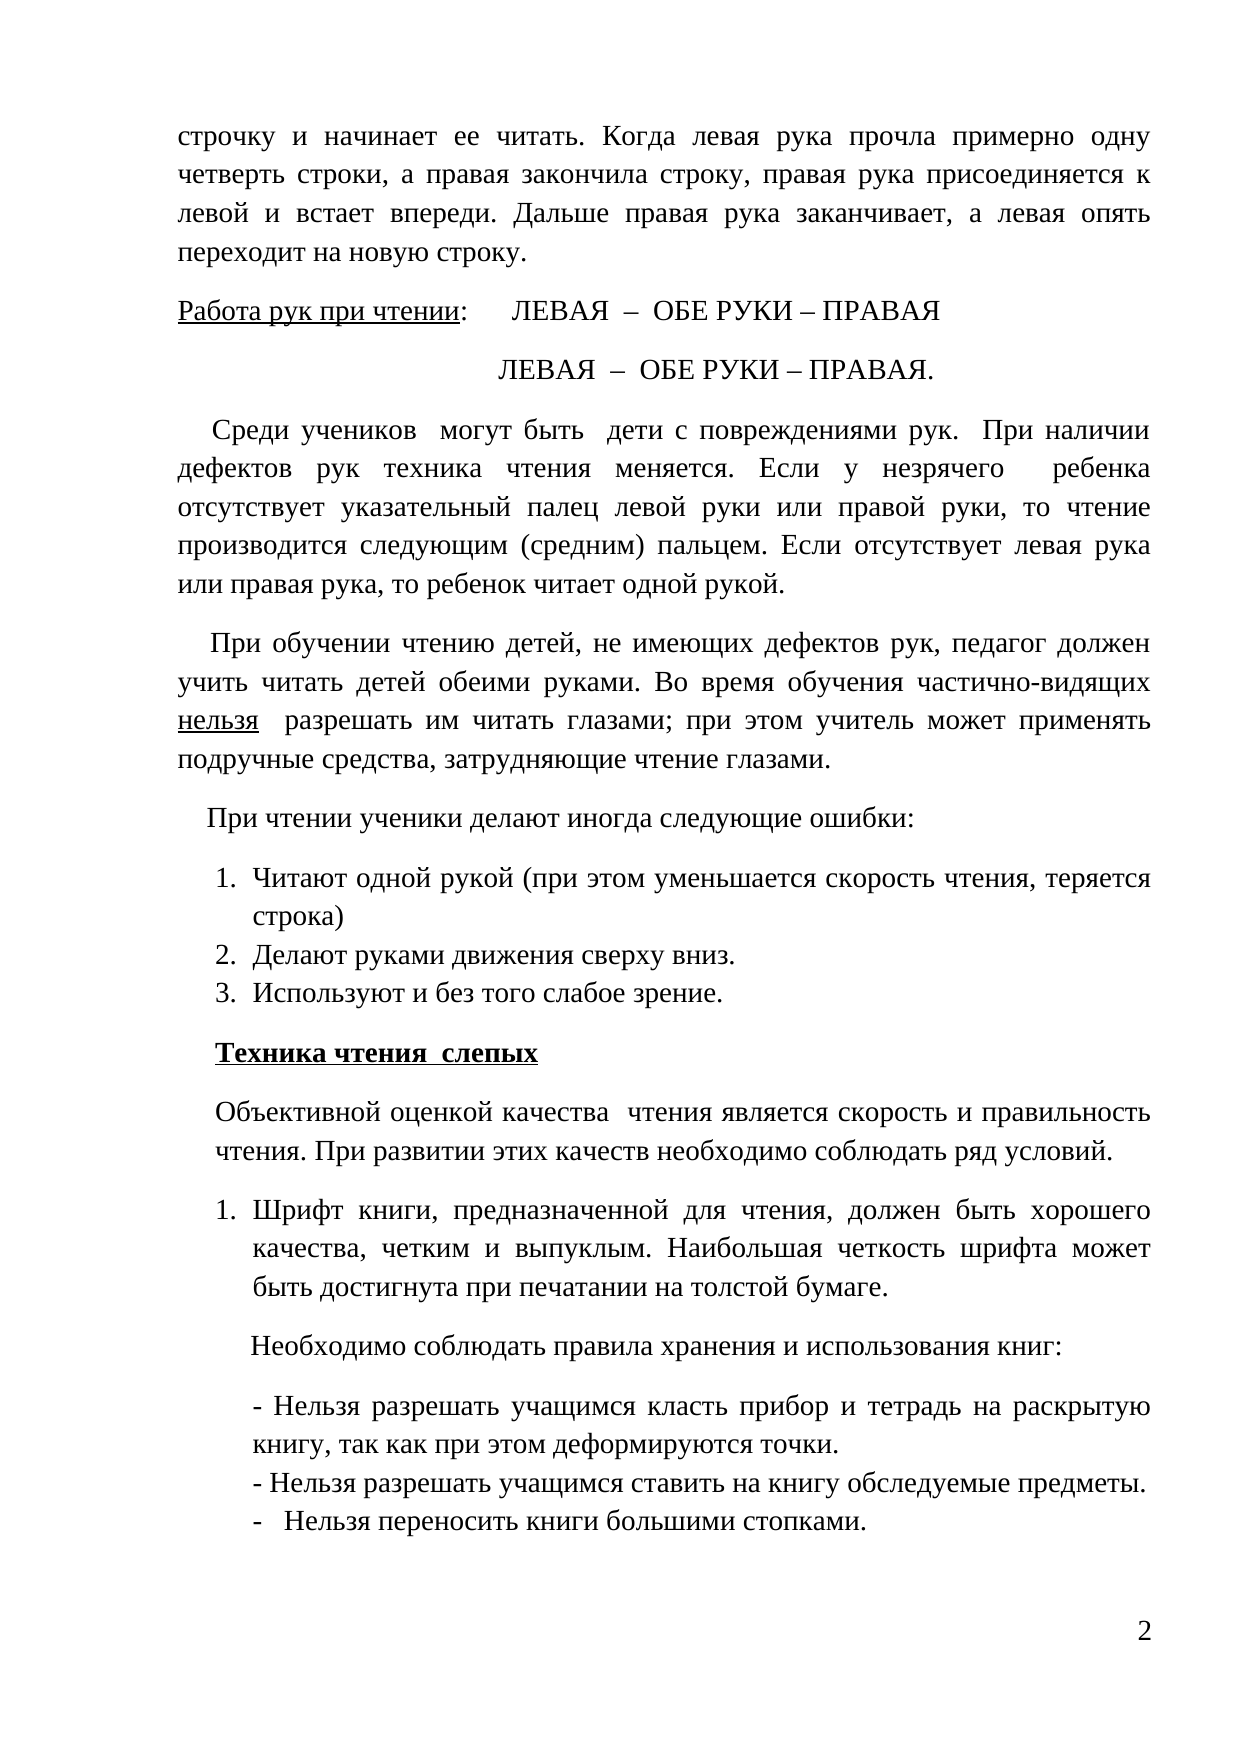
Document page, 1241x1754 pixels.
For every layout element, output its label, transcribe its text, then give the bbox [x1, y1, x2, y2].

text Техника чтения слепых [215, 1035, 1152, 1068]
list Читают одной рукой (при этом уменьшается скорость чтения, теряется строка) [215, 860, 1152, 932]
list - Нельзя переносить книги большими стопками. [252, 1503, 1152, 1537]
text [177, 118, 1152, 267]
text ЛЕВАЯ – ОБЕ РУКИ – ПРАВАЯ. [177, 352, 1152, 386]
text Среди учеников могут быть дети с повреждениями рук. При наличии дефектов рук техника чтения меняется. Если у незрячего ребенка отсутствует указательный палец левой руки или правой руки, то чтение производится следующим (средним) пальцем. Если отсутствует левая рука или правая рука, то ребенок читает одной рукой. [177, 412, 1152, 599]
list - Нельзя разрешать учащимся ставить на книгу обследуемые предметы. [252, 1465, 1152, 1498]
text При чтении ученики делают иногда следующие ошибки: [177, 800, 1152, 834]
list Используют и без того слабое зрение. [215, 975, 1152, 1009]
list Шрифт книги, предназначенной для чтения, должен быть хорошего качества, четким и выпуклым. Наибольшая четкость шрифта может быть достигнута при печатании на толстой бумаге. [215, 1192, 1152, 1303]
text Объективной оценкой качества чтения является скорость и правильность чтения. При развитии этих качеств необходимо соблюдать ряд условий. [215, 1094, 1152, 1166]
text Необходимо соблюдать правила хранения и использования книг: [177, 1328, 1152, 1362]
list Делают руками движения сверху вниз. [215, 937, 1152, 970]
list - Нельзя разрешать учащимся класть прибор и тетрадь на раскрытую книгу, так как при этом деформируются точки. [252, 1388, 1152, 1460]
text При обучении чтению детей, не имеющих дефектов рук, педагог должен учить читать детей обеими руками. Во время обучения частично-видящих нельзя разрешать им читать глазами; при этом учитель может применять подручные средства, затрудняющие чтение глазами. [177, 625, 1152, 774]
text Работа рук при чтении: ЛЕВАЯ – ОБЕ РУКИ – ПРАВАЯ [177, 293, 1152, 327]
